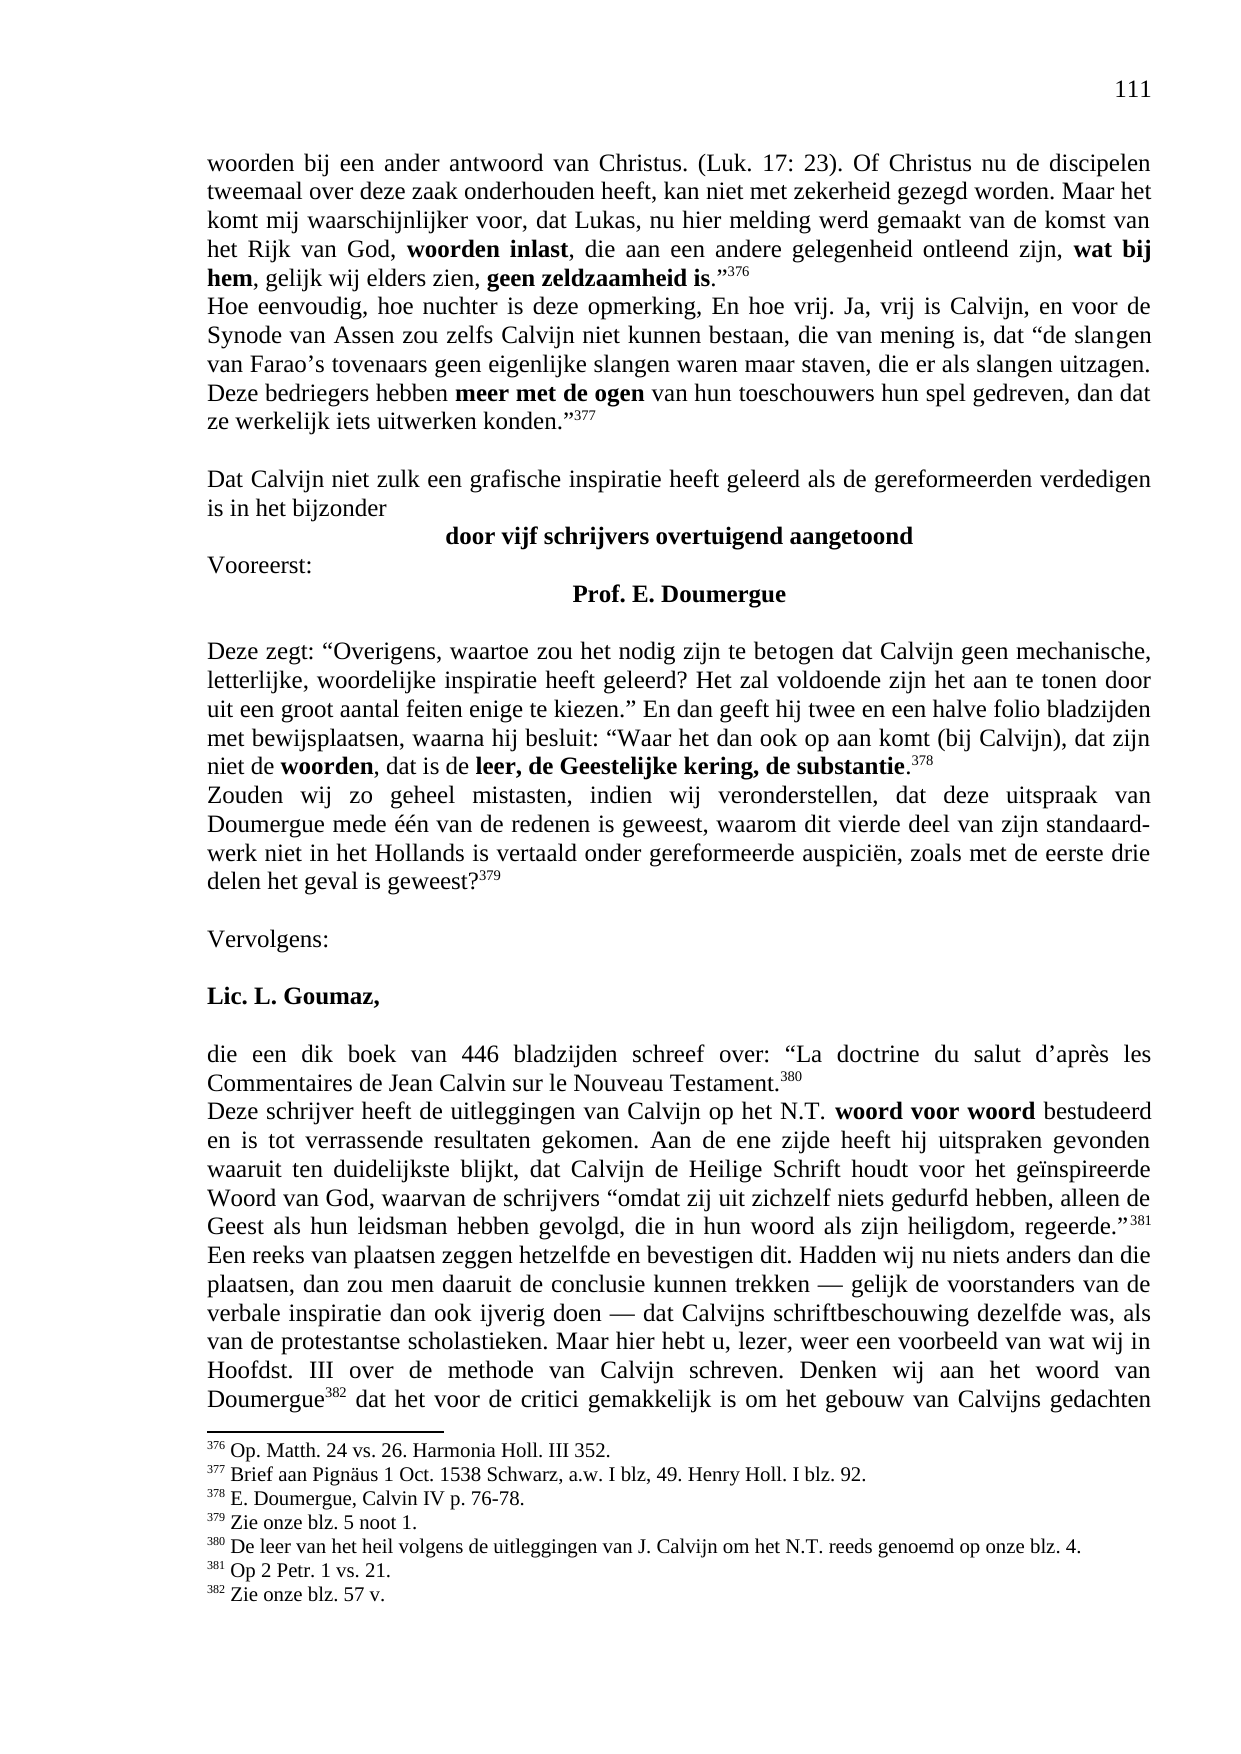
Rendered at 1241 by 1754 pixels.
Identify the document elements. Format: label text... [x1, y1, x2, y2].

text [207, 148, 1152, 291]
text Vooreerst: [207, 550, 1152, 579]
text Dat Calvijn niet zulk een grafische inspiratie heeft geleerd als de gereformeerden verdedigen is in het bijzonder [207, 464, 1152, 521]
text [207, 1096, 1152, 1413]
text Lic. L. Goumaz, [207, 981, 1152, 1010]
text Zouden wij zo geheel mistasten, indien wij veronderstellen, dat deze uitspraak van Doumergue mede één van de redenen is geweest, waarom dit vierde deel van zijn standaard-werk niet in het Hollands is vertaald onder gereformeerde auspiciën, zoals met de eerste drie delen het geval is geweest? [207, 780, 1152, 895]
text door vijf schrijvers overtuigend aangetoond [207, 521, 1152, 550]
subtitle Prof. E. Doumergue [207, 579, 1152, 608]
text Deze zegt: “Overigens, waartoe zou het nodig zijn te betogen dat Calvijn geen mechanische, letterlijke, woordelijke inspiratie heeft geleerd? Het zal voldoende zijn het aan te tonen door uit een groot aantal feiten enige te kiezen.” En dan geeft hij twee en een halve folio bladzijden met bewijsplaatsen, waarna hij besluit: “Waar het dan ook op aan komt (bij Calvijn), dat zijn niet de woorden, dat is de leer, de Geestelijke kering, de substantie. [207, 636, 1152, 780]
text Hoe eenvoudig, hoe nuchter is deze opmerking, En hoe vrij. Ja, vrij is Calvijn, en voor de Synode van Assen zou zelfs Calvijn niet kunnen bestaan, die van mening is, dat “de slangen van Farao’s tovenaars geen eigenlijke slangen waren maar staven, die er als slangen uitzagen. Deze bedriegers hebben meer met de ogen van hun toeschouwers hun spel gedreven, dan dat ze werkelijk iets uitwerken konden.” [207, 291, 1152, 435]
text Vervolgens: [207, 924, 1152, 953]
text die een dik boek van 446 bladzijden schreef over: “La doctrine du salut d’après les Commentaires de Jean Calvin sur le Nouveau Testament. [207, 1039, 1152, 1096]
